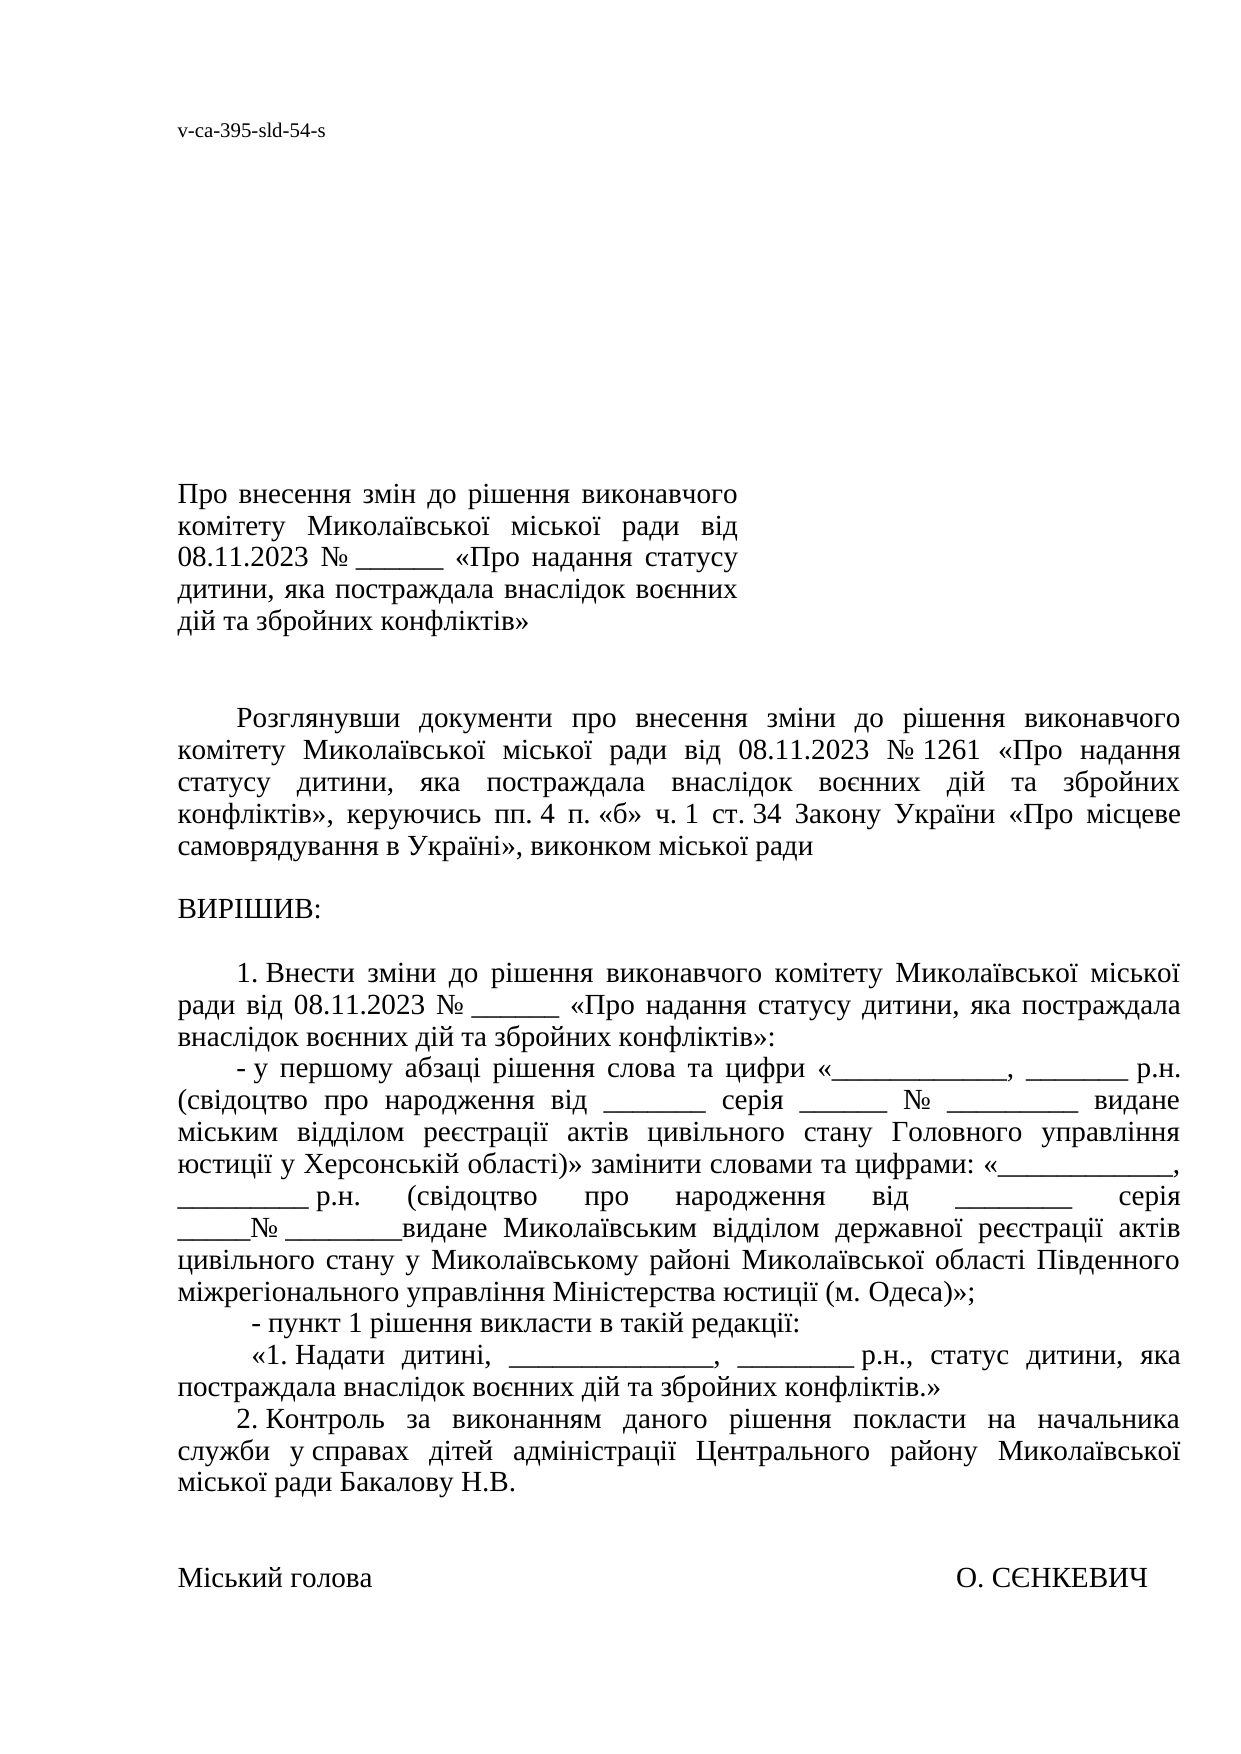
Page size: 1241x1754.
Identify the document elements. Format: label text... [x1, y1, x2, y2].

text v-ca-395-sld-54-s [177, 118, 1181, 142]
text - у першому абзаці рішення слова та цифри «____________, _______ р.н. (свідоцтво про народження від _______ серія ______ № _________ видане міським відділом реєстрації актів цивільного стану Головного управління юстиції у Херсонській області)» замінити словами та цифрами: «____________, _________ р.н. (свідоцтво про народження від ________ серія _____№ ________видане Миколаївським відділом державної реєстрації актів цивільного стану у Миколаївському районі Миколаївської області Південного міжрегіонального управління Міністерства юстиції (м. Одеса)»; [177, 1052, 1181, 1307]
text «1. Надати дитині, ______________, ________ р.н., статус дитини, яка постраждала внаслідок воєнних дій та збройних конфліктів.» [177, 1339, 1181, 1403]
list - пункт 1 рішення викласти в такій редакції: [251, 1307, 1181, 1339]
text ВИРІШИВ: [177, 893, 1181, 925]
text Міський голова О. СЄНКЕВИЧ [177, 1562, 1181, 1593]
text 1. Внести зміни до рішення виконавчого комітету Миколаївської міської ради від 08.11.2023 № ______ «Про надання статусу дитини, яка постраждала внаслідок воєнних дій та збройних конфліктів»: [177, 957, 1181, 1052]
text Про внесення змін до рішення виконавчого комітету Миколаївської міської ради від 08.11.2023 № ______ «Про надання статусу дитини, яка постраждала внаслідок воєнних дій та збройних конфліктів» [177, 478, 738, 637]
text Розглянувши документи про внесення зміни до рішення виконавчого комітету Миколаївської міської ради від 08.11.2023 № 1261 «Про надання статусу дитини, яка постраждала внаслідок воєнних дій та збройних конфліктів», керуючись пп. 4 п. «б» ч. 1 ст. 34 Закону України «Про місцеве самоврядування в Україні», виконком міської ради [177, 702, 1181, 861]
text 2. Контроль за виконанням даного рішення покласти на начальника служби у справах дітей адміністрації Центрального району Миколаївської міської ради Бакалову Н.В. [177, 1403, 1181, 1498]
